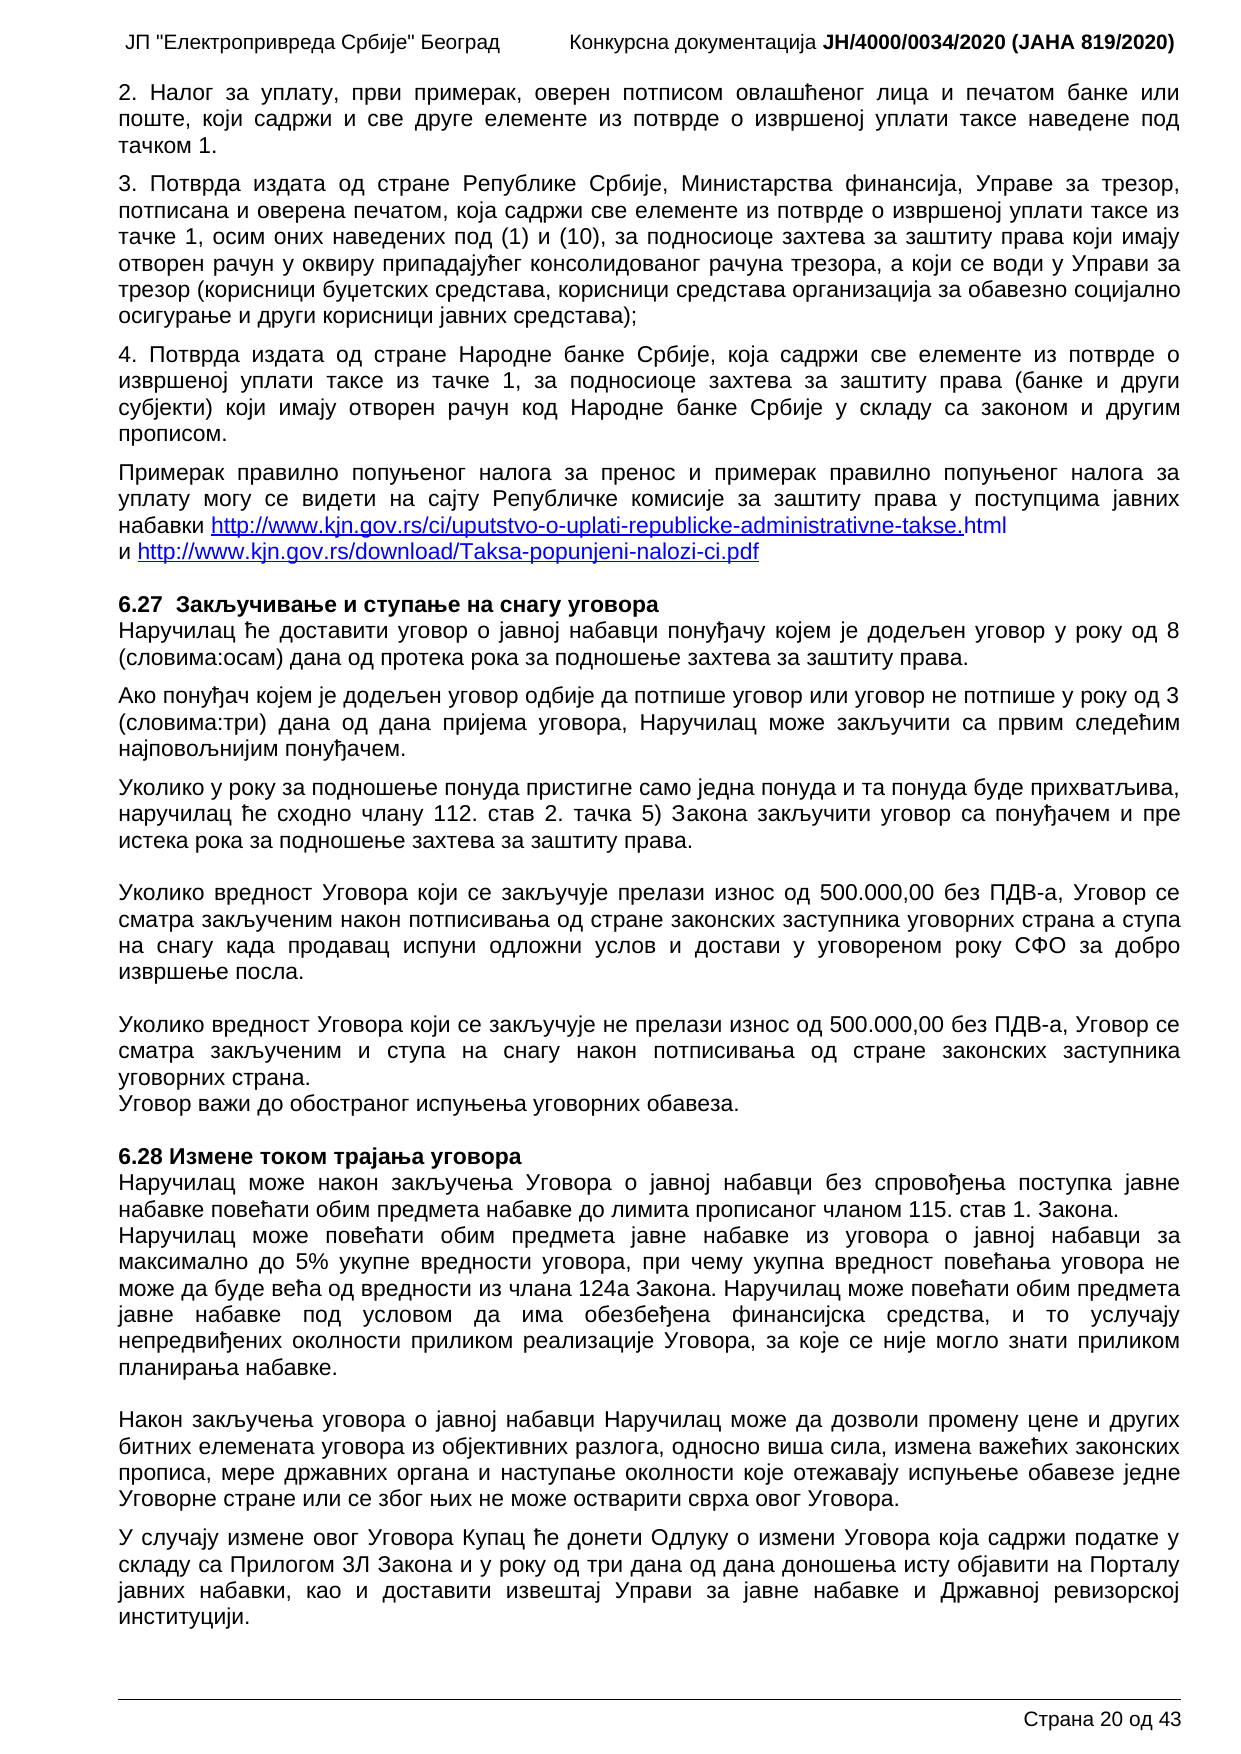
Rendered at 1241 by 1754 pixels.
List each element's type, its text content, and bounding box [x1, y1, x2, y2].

text Наручилац може након закључења Уговора о јавној набавци без спровођења поступка јавне набавке повећати обим предмета набавке до лимита прописаног чланом 115. став 1. Закона. [118, 1169, 1181, 1222]
text Ако понуђач којем је додељен уговор одбије да потпише уговор или уговор не потпише у року од 3 (словима:три) дана од дана пријема уговора, Наручилац може закључити са првим следећим најповољнијим понуђачем. [118, 682, 1181, 761]
text и http://www.kjn.gov.rs/download/Taksa-popunjeni-nalozi-ci.pdf [118, 538, 1181, 564]
text 6.27 Закључивање и ступање на снагу уговора [118, 591, 1181, 617]
text Уколико вредност Уговора који се закључује прелази износ од 500.000,00 без ПДВ-а, Уговор се сматра закљученим након потписивања од стране законских заступника уговорних страна а ступа на снагу када продавац испуни одложни услов и достави у уговореном року СФО за добро извршење посла. [118, 879, 1181, 985]
text 6.28 Измене током трајања уговора [118, 1143, 1181, 1169]
text 3. Потврда издата од стране Републике Србије, Министарства финансија, Управе за трезор, потписана и оверена печатом, која садржи све елементе из потврде о извршеној уплати таксе из тачке 1, осим оних наведених под (1) и (10), за подносиоце захтева за заштиту права који имају отворен рачун у оквиру припадајућег консолидованог рачуна трезора, а који се води у Управи за трезор (корисници буџетских средстава, корисници средстава организација за обавезно социјално осигурање и други корисници јавних средстава); [118, 170, 1181, 328]
text 2. Налог за уплату, први примерак, оверен потписом овлашћеног лица и печатом банке или поште, који садржи и све друге елементе из потврде о извршеној уплати таксе наведене под тачком 1. [118, 79, 1181, 158]
text Након закључења уговора о јавној набавци Наручилац може да дозволи промену цене и других битних елемената уговора из објективних разлога, односно виша сила, измена важећих законских прописа, мере државних органа и наступање околности које отежавају испуњење обавезе једне Уговорне стране или се због њих не може остварити сврха овог Уговора. [118, 1406, 1181, 1512]
text Уколико у року за подношење понуда пристигне само једна понуда и та понуда буде прихватљива, наручилац ће сходно члану 112. став 2. тачка 5) Закона закључити уговор са понуђачем и пре истека рока за подношење захтева за заштиту права. [118, 774, 1181, 853]
text Наручилац ће доставити уговор о јавној набавци понуђачу којем је додељен уговор у року од 8 (словима:осам) дана од протека рока за подношење захтева за заштиту права. [118, 617, 1181, 670]
text 4. Потврда издата од стране Народне банке Србије, која садржи све елементе из потврде о извршеној уплати таксе из тачке 1, за подносиоце захтева за заштиту права (банке и други субјекти) који имају отворен рачун код Народне банке Србије у складу са законом и другим прописом. [118, 341, 1181, 446]
text Уговор важи до обостраног испуњења уговорних обавеза. [118, 1090, 1181, 1116]
text Наручилац може повећати обим предмета јавне набавке из уговора о јавној набавци за максимално до 5% укупне вредности уговора, при чему укупна вредност повећања уговора не може да буде већа од вредности из члана 124а Закона. Наручилац може повећати обим предмета јавне набавке под условом да има обезбеђена финансијска средства, и то услучају непредвиђених околности приликом реализације Уговора, за које се није могло знати приликом планирања набавке. [118, 1222, 1181, 1380]
text У случају измене овог Уговора Купац ће донети Одлуку о измени Уговора која садржи податке у складу са Прилогом 3Л Закона и у року од три дана од дана доношења исту објавити на Порталу јавних набавки, као и доставити извештај Управи за јавне набавке и Државној ревизорској институцији. [118, 1524, 1181, 1630]
text Примерак правилно попуњеног налога за пренос и примерак правилно попуњеног налога за уплату могу се видети на сајту Републичке комисије за заштиту права у поступцима јавних набавки http://www.kjn.gov.rs/ci/uputstvo-o-uplati-republicke-administrativne-takse.html [118, 459, 1181, 538]
text Уколико вредност Уговора који се закључује не прелази износ од 500.000,00 без ПДВ-а, Уговор се сматра закљученим и ступа на снагу након потписивања од стране законских заступника уговорних страна. [118, 1011, 1181, 1090]
